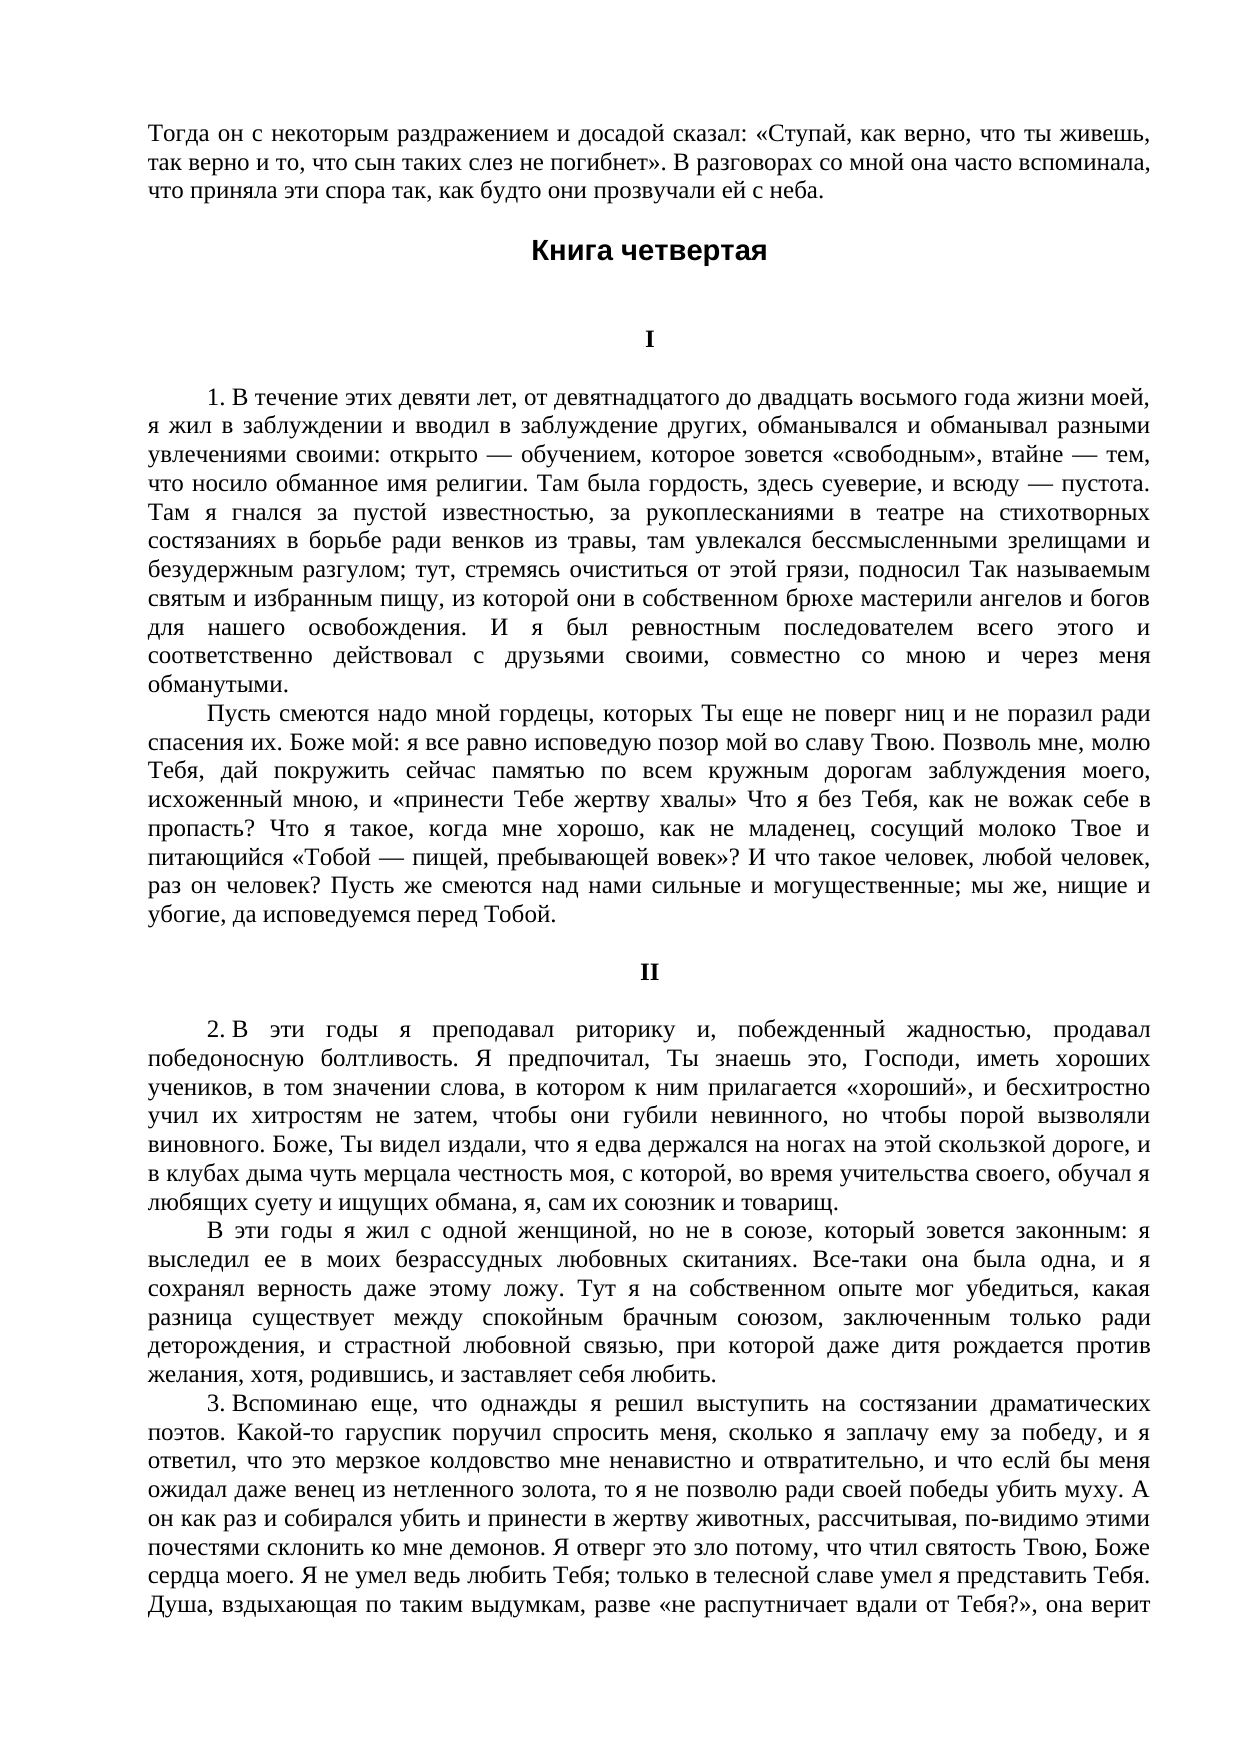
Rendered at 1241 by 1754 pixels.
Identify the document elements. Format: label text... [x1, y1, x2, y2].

subtitle I [148, 324, 1152, 353]
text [148, 1388, 1152, 1618]
text 2. В эти годы я преподавал риторику и, побежденный жадностью, продавал победоносную болтливость. Я предпочитал, Ты знаешь это, Господи, иметь хороших учеников, в том значении слова, в котором к ним прилагается «хороший», и бесхитростно учил их хитростям не затем, чтобы они губили невинного, но чтобы порой вызволяли виновного. Боже, Ты видел издали, что я едва держался на ногах на этой скользкой дороге, и в клубах дыма чуть мерцала честность моя, с которой, во время учительства своего, обучал я любящих суету и ищущих обмана, я, сам их союзник и товарищ. [148, 1014, 1152, 1215]
text Пусть смеются надо мной гордецы, которых Ты еще не поверг ниц и не поразил ради спасения их. Боже мой: я все равно исповедую позор мой во славу Твою. Позволь мне, молю Тебя, дай покружить сейчас памятью по всем кружным дорогам заблуждения моего, исхоженный мною, и «принести Тебе жертву хвалы» Что я без Тебя, как не вожак себе в пропасть? Что я такое, когда мне хорошо, как не младенец, сосущий молоко Твое и питающийся «Тобой — пищей, пребывающей вовек»? И что такое человек, любой человек, раз он человек? Пусть же смеются над нами сильные и могущественные; мы же, нищие и убогие, да исповедуемся перед Тобой. [148, 698, 1152, 928]
text 1. В течение этих девяти лет, от девятнадцатого до двадцать восьмого года жизни моей, я жил в заблуждении и вводил в заблуждение других, обманывался и обманывал разными увлечениями своими: открыто — обучением, которое зовется «свободным», втайне — тем, что носило обманное имя религии. Там была гордость, здесь суеверие, и всюду — пустота. Там я гнался за пустой известностью, за рукоплесканиями в театре на стихотворных состязаниях в борьбе ради венков из травы, там увлекался бессмысленными зрелищами и безудержным разгулом; тут, стремясь очиститься от этой грязи, подносил Так называемым святым и избранным пищу, из которой они в собственном брюхе мастерили ангелов и богов для нашего освобождения. И я был ревностным последователем всего этого и соответственно действовал с друзьями своими, совместно со мною и через меня обманутыми. [148, 382, 1152, 698]
subtitle Книга четвертая [148, 233, 1152, 267]
subtitle II [148, 957, 1152, 985]
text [148, 118, 1152, 204]
text В эти годы я жил с одной женщиной, но не в союзе, который зовется законным: я выследил ее в моих безрассудных любовных скитаниях. Все-таки она была одна, и я сохранял верность даже этому ложу. Тут я на собственном опыте мог убедиться, какая разница существует между спокойным брачным союзом, заключенным только ради деторождения, и страстной любовной связью, при которой даже дитя рождается против желания, хотя, родившись, и заставляет себя любить. [148, 1215, 1152, 1388]
